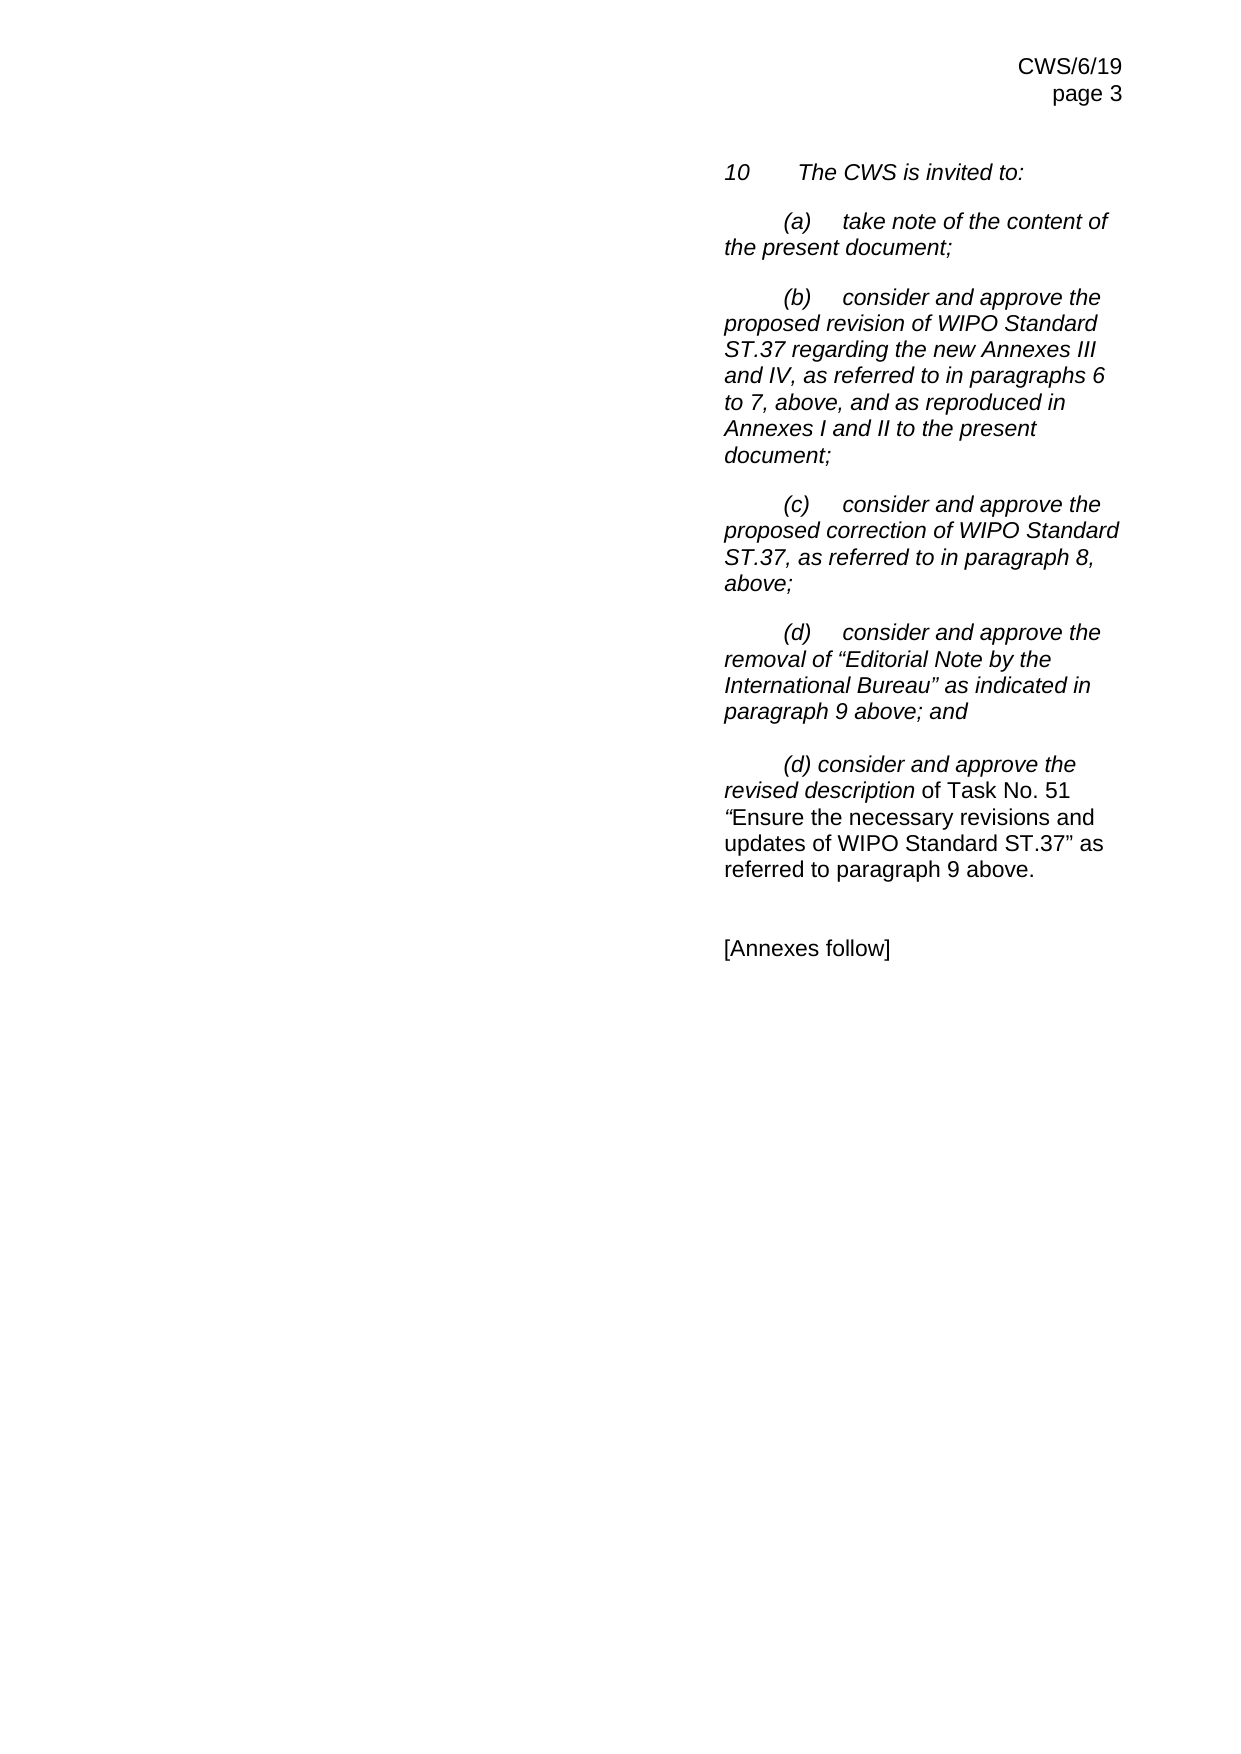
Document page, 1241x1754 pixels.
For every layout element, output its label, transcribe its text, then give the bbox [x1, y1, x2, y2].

text (b) consider and approve the proposed revision of WIPO Standard ST.37 regarding the new Annexes III and IV, as referred to in paragraphs 6 to 7, above, and as reproduced in Annexes I and II to the present document; [724, 283, 1122, 468]
text (a) take note of the content of the present document; [724, 208, 1122, 261]
text (d) consider and approve the revised description of Task No. 51 “Ensure the necessary revisions and updates of WIPO Standard ST.37” as referred to paragraph 9 above. [724, 751, 1122, 883]
text (c) consider and approve the proposed correction of WIPO Standard ST.37, as referred to in paragraph 8, above; [724, 491, 1122, 596]
text (d) consider and approve the removal of “Editorial Note by the International Bureau” as indicated in paragraph 9 above; and [724, 619, 1122, 724]
text The CWS is invited to: [724, 158, 1122, 185]
text [Annexes follow] [724, 935, 1122, 962]
